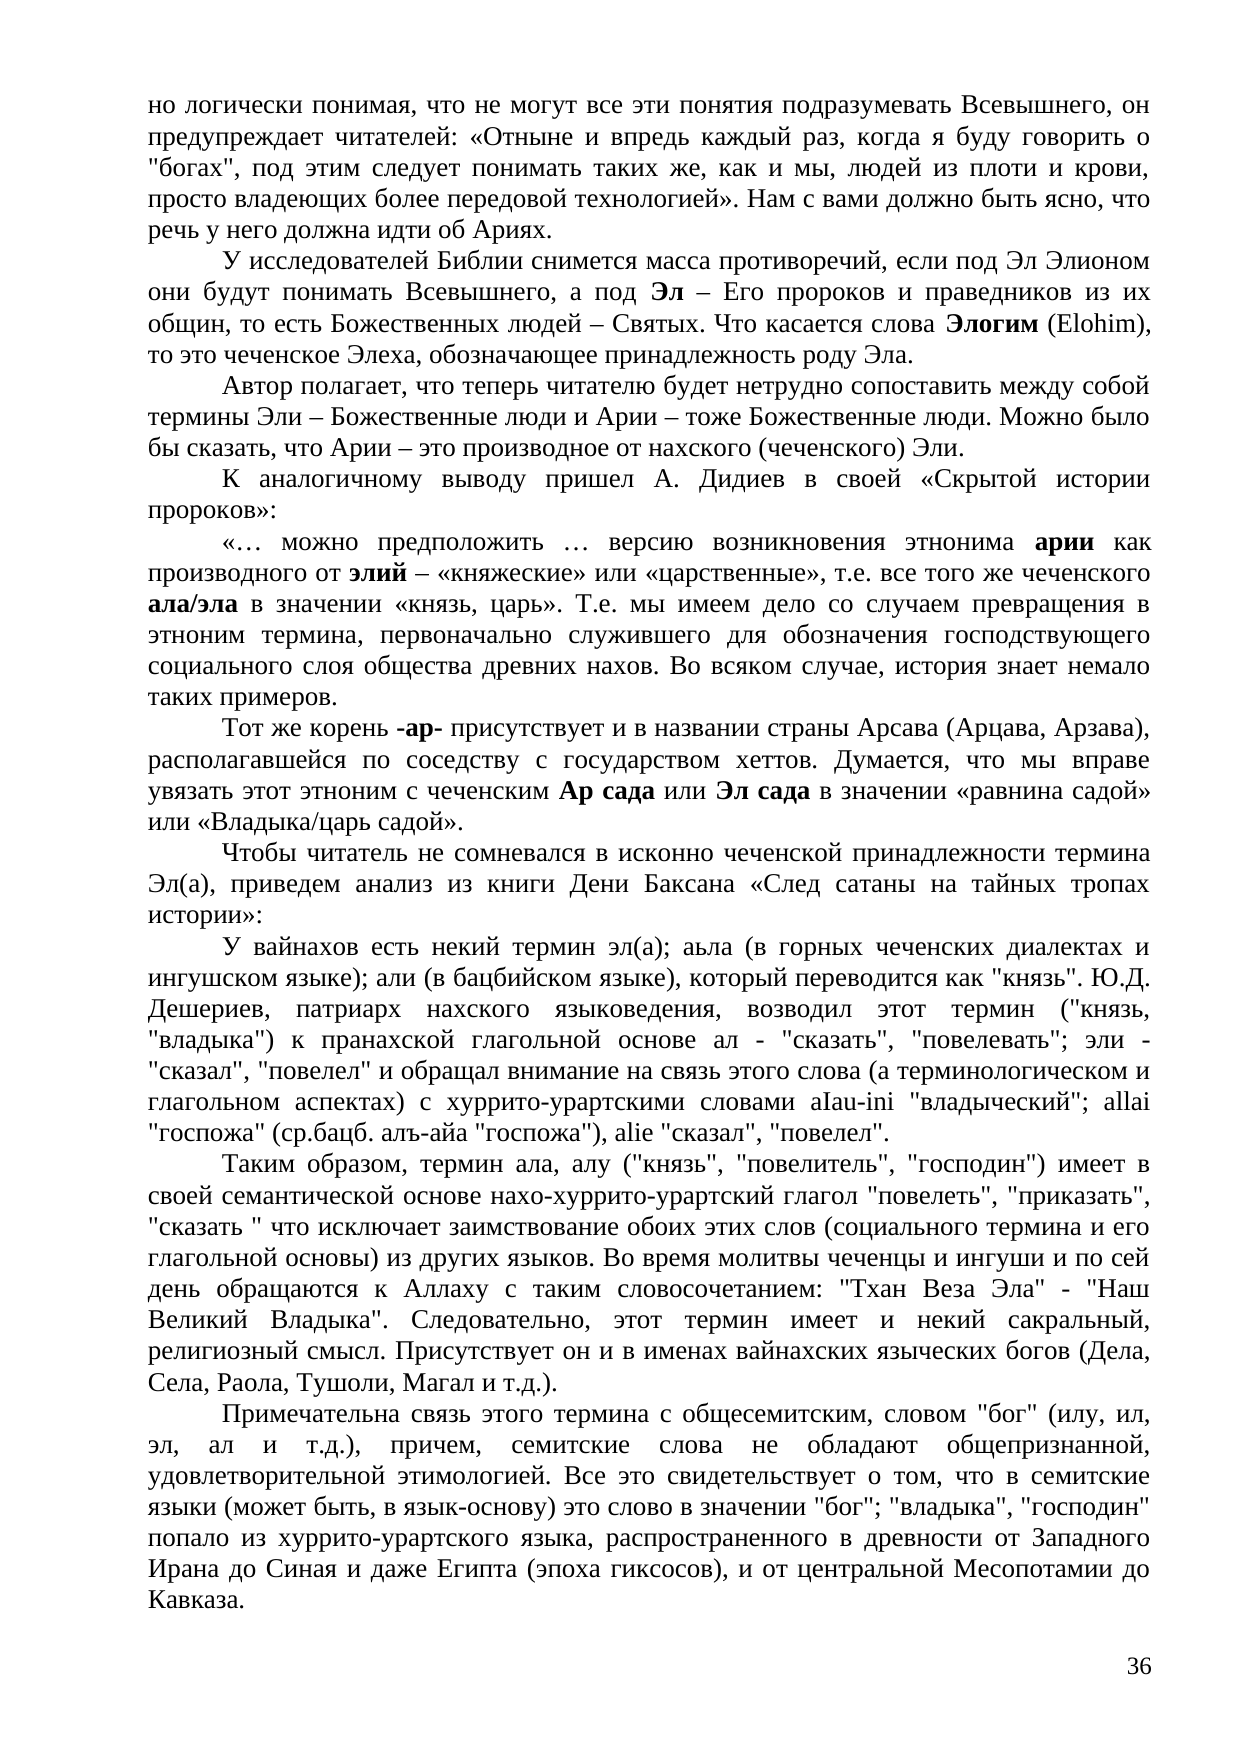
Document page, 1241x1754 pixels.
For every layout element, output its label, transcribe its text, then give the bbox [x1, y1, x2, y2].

text Таким образом, термин ала, алу ("князь", "повелитель", "господин") имеет в своей семантической основе нахо-хуррито-урартский глагол "повелеть", "приказать", "сказать " что исключает заимствование обоих этих слов (социального термина и его глагольной основы) из других языков. Во время молитвы чеченцы и ингуши и по сей день обращаются к Аллаху с таким словосочетанием: "Тхан Веза Эла" - "Наш Великий Владыка". Следовательно, этот термин имеет и некий сакральный, религиозный смысл. Присутствует он и в именах вайнахских языческих богов (Дела, Села, Раола, Тушоли, Магал и т.д.). [148, 1148, 1152, 1397]
text Тот же корень -ар- присутствует и в названии страны Арсава (Арцава, Арзава), располагавшейся по соседству с государством хеттов. Думается, что мы вправе увязать этот этноним с чеченским Ар сада или Эл сада в значении «равнина садой» или «Владыка/царь садой». [148, 712, 1152, 836]
text У вайнахов есть некий термин эл(а); аьла (в горных чеченских диалектах и ингушском языке); али (в бацбийском языке), который переводится как "князь". Ю.Д. Дешериев, патриарх нахского языковедения, возводил этот термин ("князь, "владыка") к пранахской глагольной основе ал - "сказать", "повелевать"; эли - "сказал", "повелел" и обращал внимание на связь этого слова (а терминологическом и глагольном аспектах) с хуррито-урартскими словами аIаu-ini "владыческий"; аllai "госпожа" (ср.бацб. алъ-айа "госпожа"), аliе "сказал", "повелел". [148, 929, 1152, 1148]
text Чтобы читатель не сомневался в исконно чеченской принадлежности термина Эл(а), приведем анализ из книги Дени Баксана «След сатаны на тайных тропах истории»: [148, 836, 1152, 929]
text К аналогичному выводу пришел А. Дидиев в своей «Скрытой истории пророков»: [148, 462, 1152, 525]
text У исследователей Библии снимется масса противоречий, если под Эл Элионом они будут понимать Всевышнего, а под Эл – Его пророков и праведников из их общин, то есть Божественных людей – Святых. Что касается слова Элогим (Elohim), то это чеченское Элеха, обозначающее принадлежность роду Эла. [148, 244, 1152, 369]
text «… можно предположить … версию возникновения этнонима арии как производного от элий – «княжеские» или «царственные», т.е. все того же чеченского ала/эла в значении «князь, царь». Т.е. мы имеем дело со случаем превращения в этноним термина, первоначально служившего для обозначения господствующего социального слоя общества древних нахов. Во всяком случае, история знает немало таких примеров. [148, 525, 1152, 712]
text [148, 89, 1152, 244]
text Автор полагает, что теперь читателю будет нетрудно сопоставить между собой термины Эли – Божественные люди и Арии – тоже Божественные люди. Можно было бы сказать, что Арии – это производное от нахского (чеченского) Эли. [148, 369, 1152, 462]
text Примечательна связь этого термина с общесемитским, словом "бог" (илу, ил, эл, ал и т.д.), причем, семитские слова не обладают общепризнанной, удовлетворительной этимологией. Все это свидетельствует о том, что в семитские языки (может быть, в язык-основу) это слово в значении "бог"; "владыка", "господин" попало из хуррито-урартского языка, распространенного в древности от Западного Ирана до Синая и даже Египта (эпоха гиксосов), и от центральной Месопотамии до Кавказа. [148, 1397, 1152, 1615]
